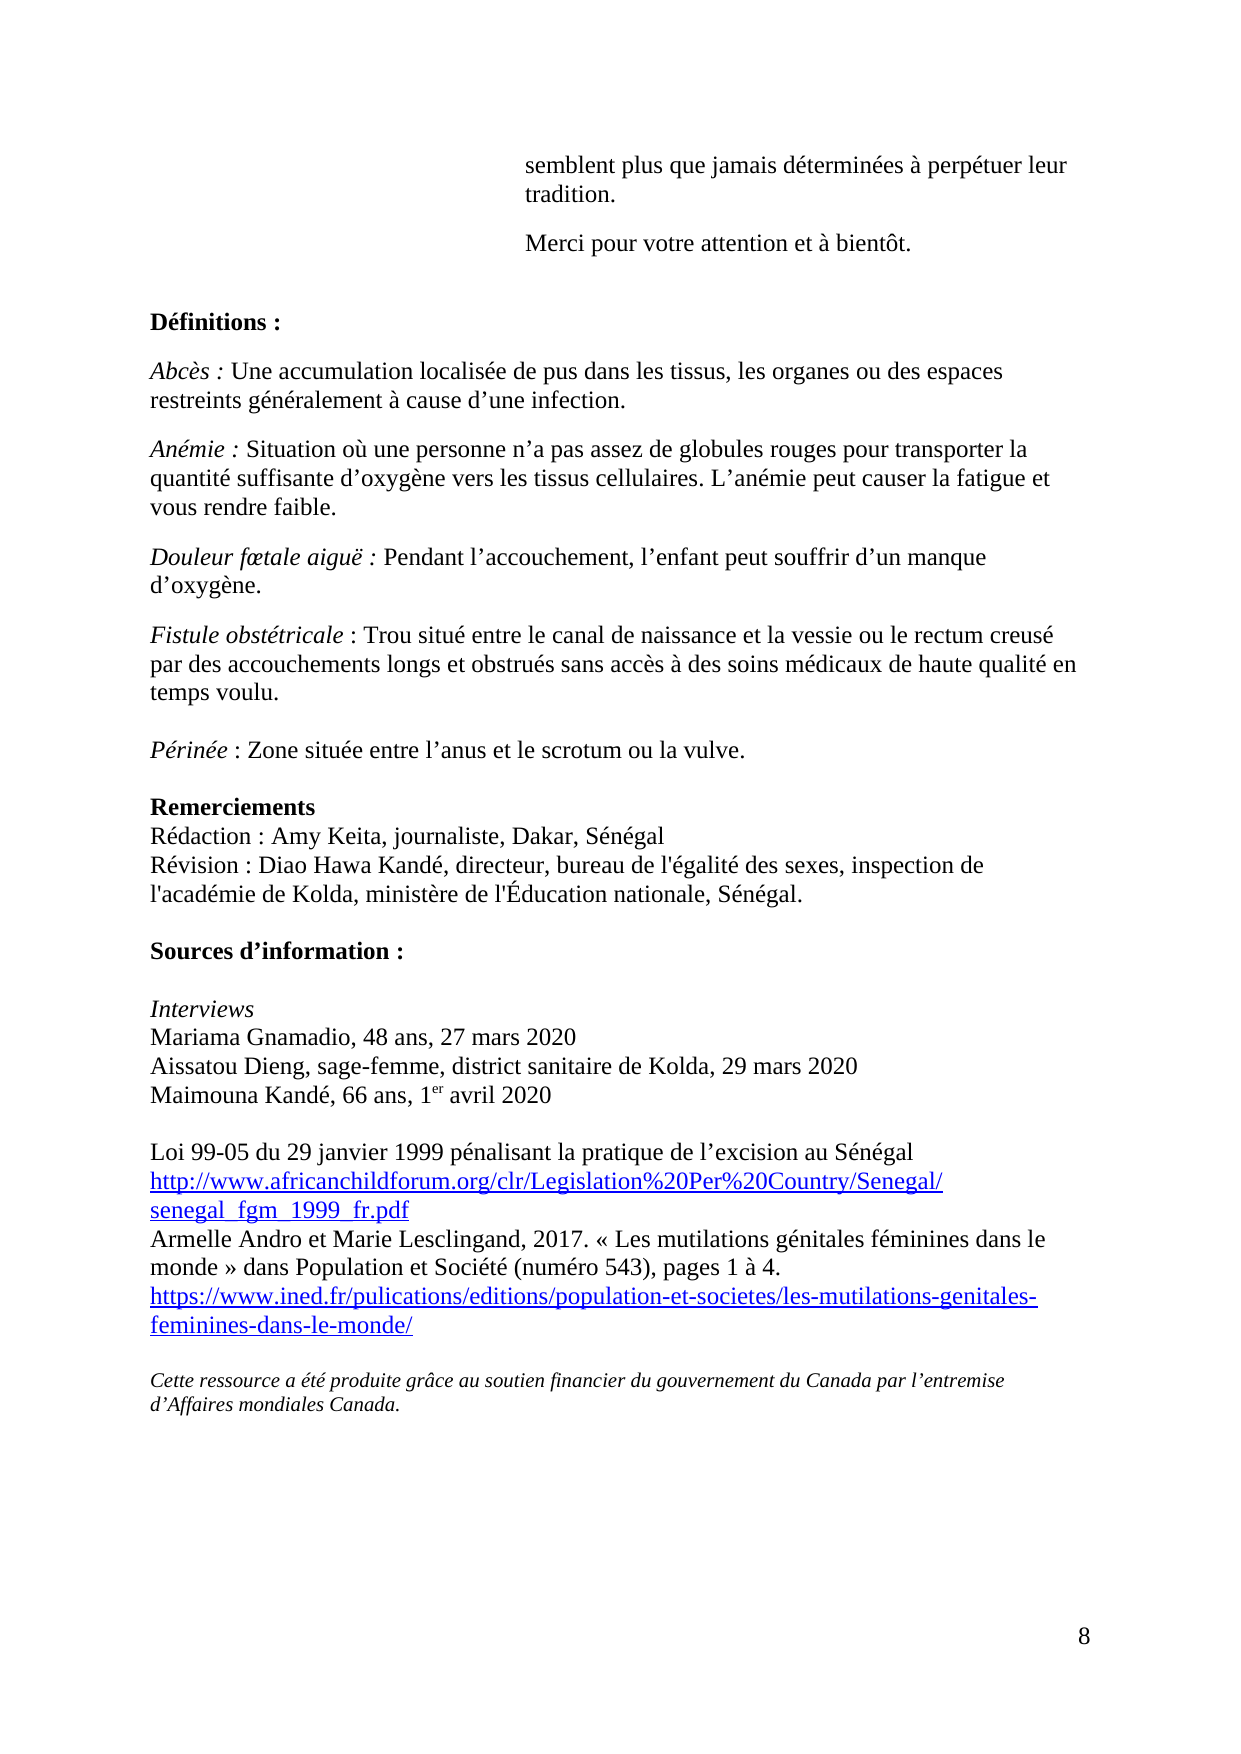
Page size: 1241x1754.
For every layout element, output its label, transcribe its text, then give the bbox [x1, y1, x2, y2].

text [150, 150, 1090, 207]
text Loi 99-05 du 29 janvier 1999 pénalisant la pratique de l’excision au Sénégal [150, 1137, 1090, 1166]
text Merci pour votre attention et à bientôt. [150, 228, 1090, 257]
text Douleur fœtale aiguë : Pendant l’accouchement, l’enfant peut souffrir d’un manque d’oxygène. [150, 542, 1090, 599]
text Armelle Andro et Marie Lesclingand, 2017. « Les mutilations génitales féminines dans le monde » dans Population et Société (numéro 543), pages 1 à 4. [150, 1224, 1090, 1281]
text Cette ressource a été produite grâce au soutien financier du gouvernement du Canada par l’entremise d’Affaires mondiales Canada. [150, 1367, 1090, 1416]
text https://www.ined.fr/pulications/editions/population-et-societes/les-mutilations-genitales-feminines-dans-le-monde/ [150, 1281, 1090, 1339]
text Définitions : [150, 307, 1090, 335]
text Périnée : Zone située entre l’anus et le scrotum ou la vulve. [150, 735, 1090, 764]
text Aissatou Dieng, sage-femme, district sanitaire de Kolda, 29 mars 2020 [150, 1051, 1090, 1080]
text Interviews [150, 994, 1090, 1022]
text Révision : Diao Hawa Kandé, directeur, bureau de l'égalité des sexes, inspection de l'académie de Kolda, ministère de l'Éducation nationale, Sénégal. [150, 850, 1090, 907]
text Anémie : Situation où une personne n’a pas assez de globules rouges pour transporter la quantité suffisante d’oxygène vers les tissus cellulaires. L’anémie peut causer la fatigue et vous rendre faible. [150, 434, 1090, 521]
text http://www.africanchildforum.org/clr/Legislation%20Per%20Country/Senegal/senegal_fgm_1999_fr.pdf [150, 1166, 1090, 1224]
subtitle Remerciements [150, 792, 1090, 821]
text Abcès : Une accumulation localisée de pus dans les tissus, les organes ou des espaces restreints généralement à cause d’une infection. [150, 356, 1090, 414]
text Sources d’information : [150, 936, 1090, 965]
text Maimouna Kandé, 66 ans, 1er avril 2020 [150, 1080, 1090, 1109]
text Fistule obstétricale : Trou situé entre le canal de naissance et la vessie ou le rectum creusé par des accouchements longs et obstrués sans accès à des soins médicaux de haute qualité en temps voulu. [150, 620, 1090, 706]
text Mariama Gnamadio, 48 ans, 27 mars 2020 [150, 1022, 1090, 1051]
text Rédaction : Amy Keita, journaliste, Dakar, Sénégal [150, 821, 1090, 850]
